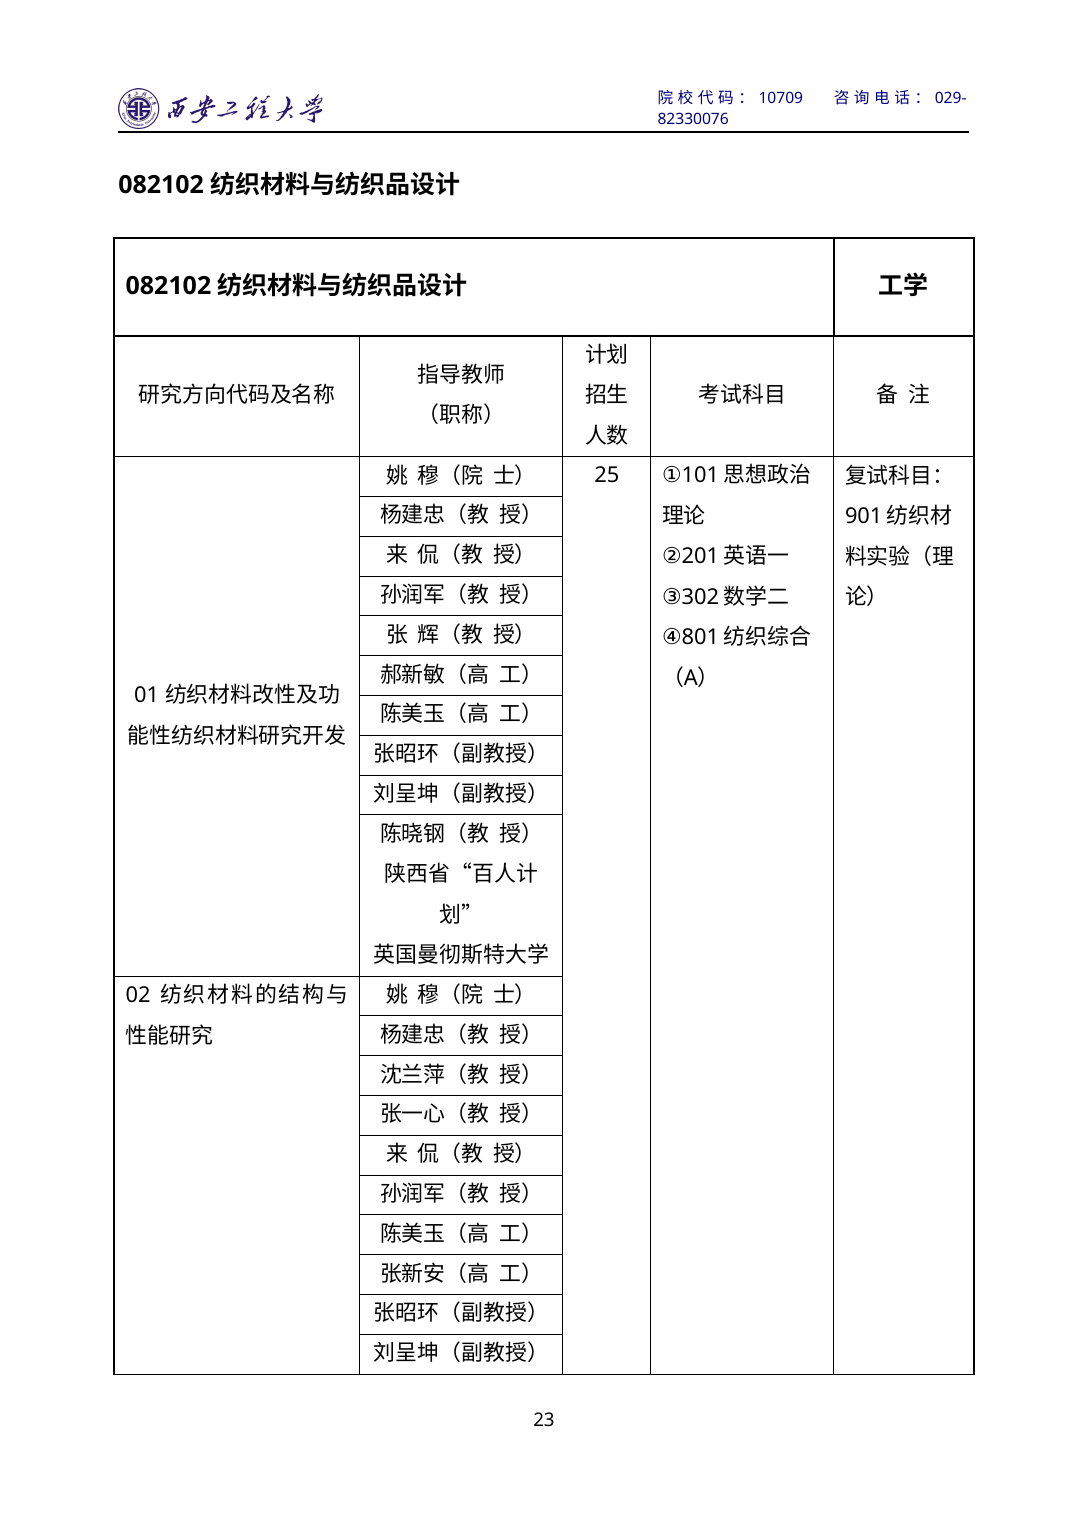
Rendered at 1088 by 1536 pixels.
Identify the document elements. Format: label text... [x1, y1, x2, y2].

table_cell 计划招生人数 [563, 337, 650, 456]
table_cell 备 注 [834, 337, 973, 456]
table_cell 陈美玉（高 工） [360, 696, 562, 735]
table_cell 指导教师 （职称） [360, 337, 562, 456]
table_cell 杨建忠（教 授） [360, 497, 562, 536]
table_cell 郝新敏（高 工） [360, 656, 562, 695]
table_cell 沈兰萍（教 授） [360, 1056, 562, 1095]
table_cell 张昭环（副教授） [360, 736, 562, 774]
table_cell 陈美玉（高 工） [360, 1215, 562, 1254]
table_cell 张 辉（教 授） [360, 616, 562, 655]
table_cell 01 纺织材料改性及功能性纺织材料研究开发 [115, 457, 359, 976]
table_cell 杨建忠（教 授） [360, 1016, 562, 1055]
table_cell 来 侃（教 授） [360, 1136, 562, 1174]
table_cell 张昭环（副教授） [360, 1295, 562, 1334]
table_cell 孙润军（教 授） [360, 577, 562, 615]
table_cell 孙润军（教 授） [360, 1176, 562, 1214]
table_cell 研究方向代码及名称 [115, 337, 359, 456]
table_cell 张新安（高 工） [360, 1255, 562, 1294]
table_header 082102 纺织材料与纺织品设计 [115, 239, 833, 334]
picture [118, 88, 323, 129]
table_cell 姚 穆（院 士） [360, 457, 562, 496]
table_cell 25 [563, 457, 650, 1373]
table_cell 考试科目 [651, 337, 833, 456]
table_cell 姚 穆（院 士） [360, 977, 562, 1015]
table_cell ①101思想政治理论 ②201英语一 ③302数学二 ④801纺织综合（A） [651, 457, 833, 1373]
table_cell 刘呈坤（副教授） [360, 776, 562, 814]
table_cell 02 纺织材料的结构与性能研究 [115, 977, 359, 1373]
table_header 工学 [835, 239, 973, 334]
subtitle 082102 纺织材料与纺织品设计 [118, 150, 969, 215]
table_cell 陈晓钢（教 授） 陕西省“百人计划” 英国曼彻斯特大学 [360, 815, 562, 976]
table_cell 张一心（教 授） [360, 1096, 562, 1135]
table_cell 复试科目： 901纺织材料实验（理论） [834, 457, 973, 1373]
table_cell 刘呈坤（副教授） [360, 1335, 562, 1373]
table_cell 来 侃（教 授） [360, 537, 562, 576]
